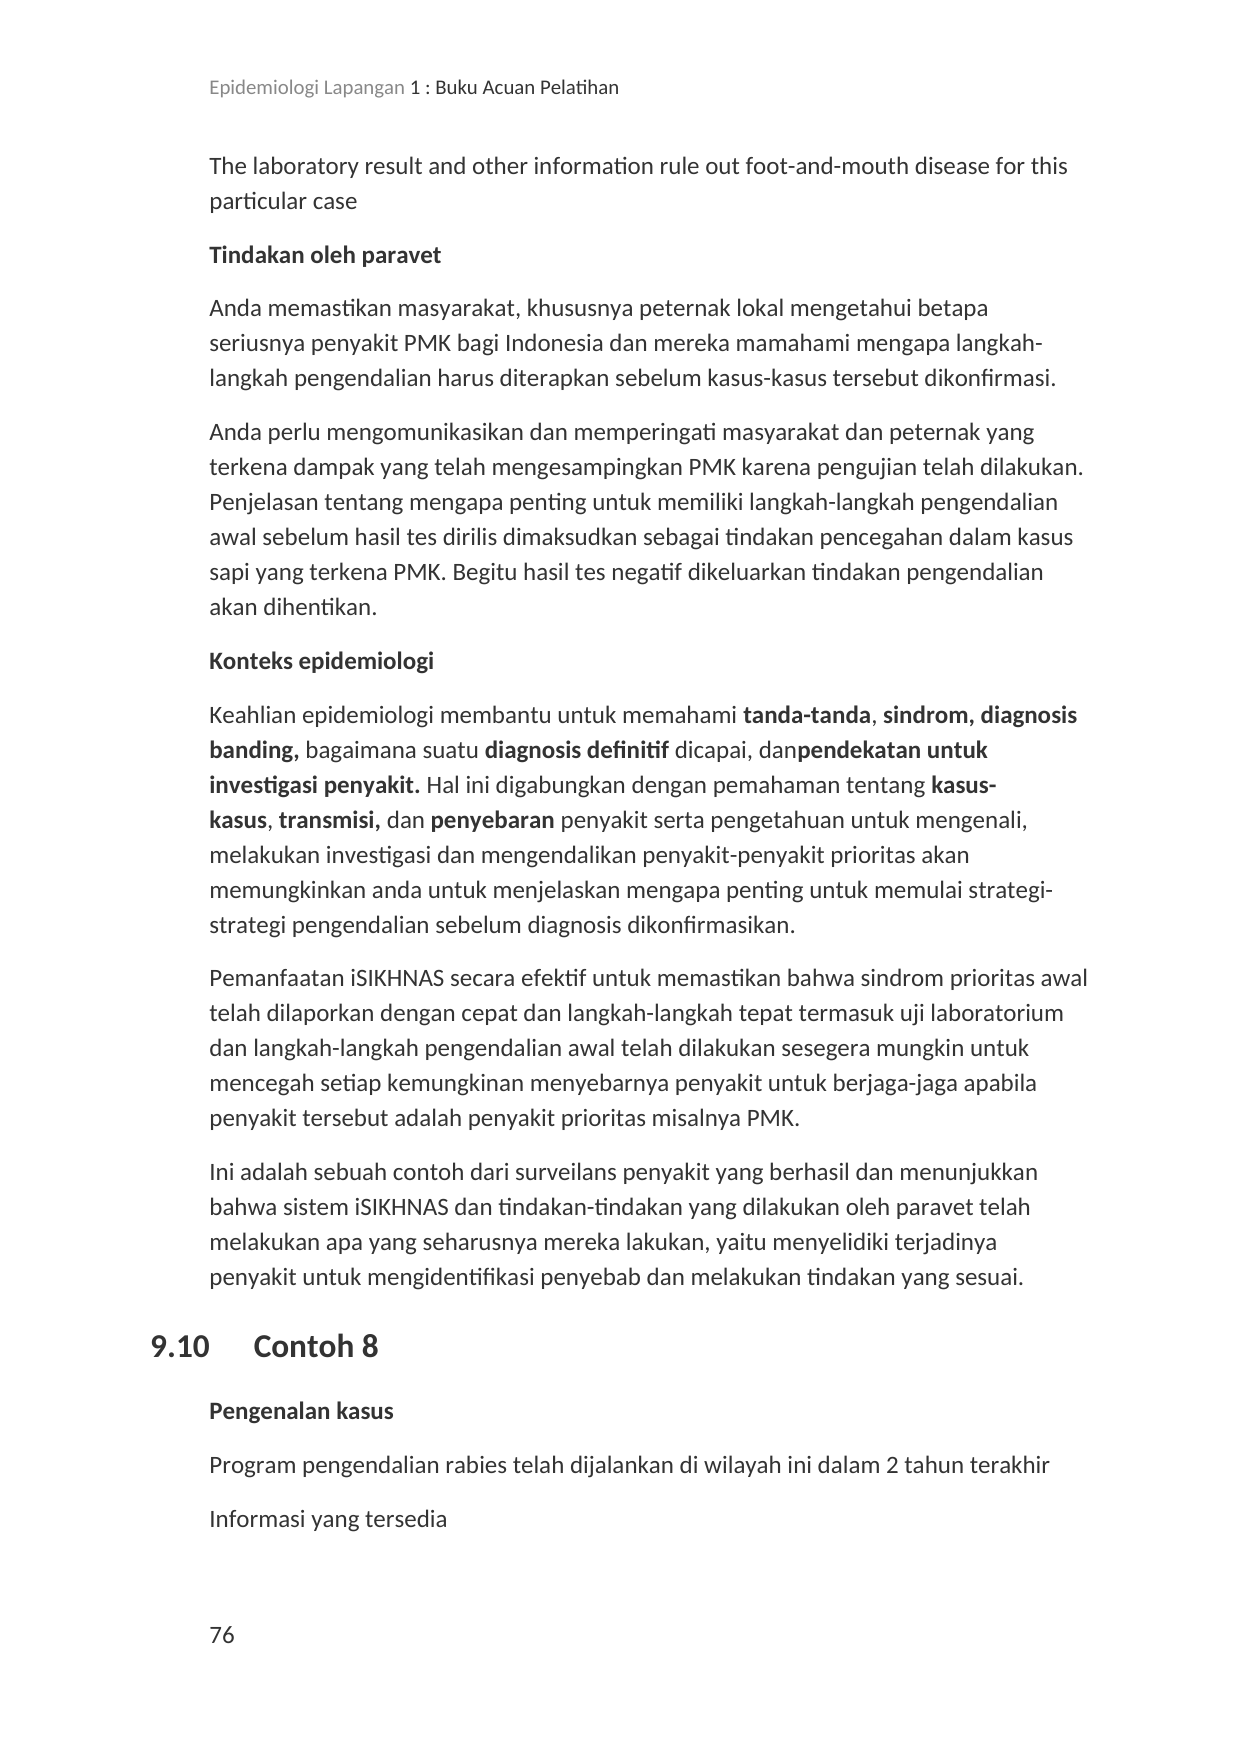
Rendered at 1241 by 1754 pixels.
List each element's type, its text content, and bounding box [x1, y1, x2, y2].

text Program pengendalian rabies telah dijalankan di wilayah ini dalam 2 tahun terakhir [209, 1449, 1090, 1479]
text Keahlian epidemiologi membantu untuk memahami tanda-tanda, sindrom, diagnosis banding, bagaimana suatu diagnosis definitif dicapai, danpendekatan untuk investigasi penyakit. Hal ini digabungkan dengan pemahaman tentang kasus-kasus, transmisi, dan penyebaran penyakit serta pengetahuan untuk mengenali, melakukan investigasi dan mengendalikan penyakit-penyakit prioritas akan memungkinkan anda untuk menjelaskan mengapa penting untuk memulai strategi-strategi pengendalian sebelum diagnosis dikonfirmasikan. [209, 699, 1090, 939]
text Anda memastikan masyarakat, khususnya peternak lokal mengetahui betapa seriusnya penyakit PMK bagi Indonesia dan mereka mamahami mengapa langkah-langkah pengendalian harus diterapkan sebelum kasus-kasus tersebut dikonfirmasi. [209, 292, 1090, 393]
text Pemanfaatan iSIKHNAS secara efektif untuk memastikan bahwa sindrom prioritas awal telah dilaporkan dengan cepat dan langkah-langkah tepat termasuk uji laboratorium dan langkah-langkah pengendalian awal telah dilakukan sesegera mungkin untuk mencegah setiap kemungkinan menyebarnya penyakit untuk berjaga-jaga apabila penyakit tersebut adalah penyakit prioritas misalnya PMK. [209, 962, 1090, 1133]
text Anda perlu mengomunikasikan dan memperingati masyarakat dan peternak yang terkena dampak yang telah mengesampingkan PMK karena pengujian telah dilakukan. Penjelasan tentang mengapa penting untuk memiliki langkah-langkah pengendalian awal sebelum hasil tes dirilis dimaksudkan sebagai tindakan pencegahan dalam kasus sapi yang terkena PMK. Begitu hasil tes negatif dikeluarkan tindakan pengendalian akan dihentikan. [209, 416, 1090, 622]
subtitle Contoh 8 [150, 1325, 1090, 1366]
text Ini adalah sebuah contoh dari surveilans penyakit yang berhasil dan menunjukkan bahwa sistem iSIKHNAS dan tindakan-tindakan yang dilakukan oleh paravet telah melakukan apa yang seharusnya mereka lakukan, yaitu menyelidiki terjadinya penyakit untuk mengidentifikasi penyebab dan melakukan tindakan yang sesuai. [209, 1156, 1090, 1292]
subtitle Tindakan oleh paravet [209, 239, 1090, 269]
text Informasi yang tersedia [209, 1503, 1090, 1533]
subtitle Konteks epidemiologi [209, 645, 1090, 676]
subtitle Pengenalan kasus [209, 1395, 1090, 1426]
text The laboratory result and other information rule out foot-and-mouth disease for this particular case [209, 150, 1090, 216]
